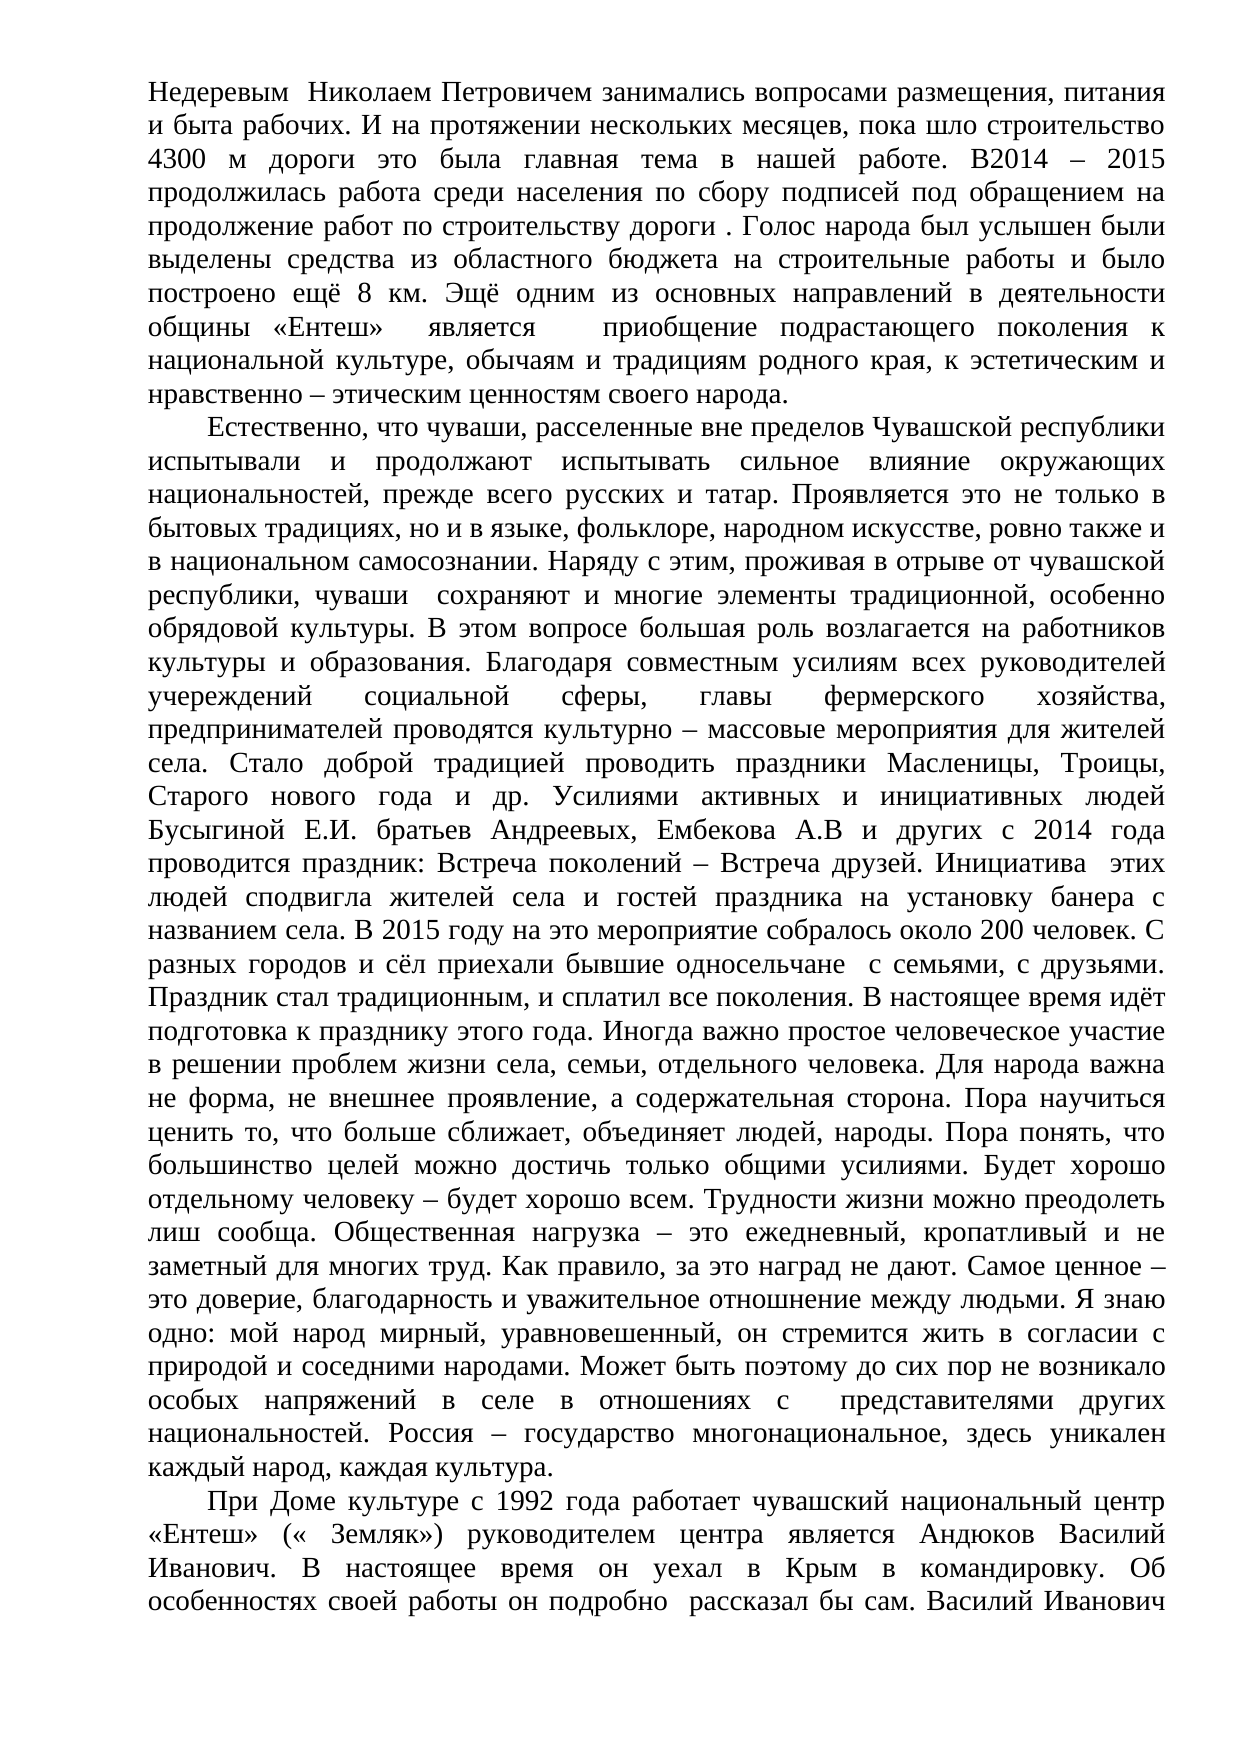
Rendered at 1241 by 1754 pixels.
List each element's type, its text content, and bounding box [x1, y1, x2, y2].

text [148, 1483, 1167, 1617]
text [148, 74, 1167, 409]
text Естественно, что чуваши, расселенные вне пределов Чувашской республики испытывали и продолжают испытывать сильное влияние окружающих национальностей, прежде всего русских и татар. Проявляется это не только в бытовых традициях, но и в языке, фольклоре, народном искусстве, ровно также и в национальном самосознании. Наряду с этим, проживая в отрыве от чувашской республики, чуваши сохраняют и многие элементы традиционной, особенно обрядовой культуры. В этом вопросе большая роль возлагается на работников культуры и образования. Благодаря совместным усилиям всех руководителей учереждений социальной сферы, главы фермерского хозяйства, предпринимателей проводятся культурно – массовые мероприятия для жителей села. Стало доброй традицией проводить праздники Масленицы, Троицы, Старого нового года и др. Усилиями активных и инициативных людей Бусыгиной Е.И. братьев Андреевых, Ембекова А.В и других с 2014 года проводится праздник: Встреча поколений – Встреча друзей. Инициатива этих людей сподвигла жителей села и гостей праздника на установку банера с названием села. В 2015 году на это мероприятие собралось около 200 человек. С разных городов и сёл приехали бывшие односельчане с семьями, с друзьями. Праздник стал традиционным, и сплатил все поколения. В настоящее время идёт подготовка к празднику этого года. Иногда важно простое человеческое участие в решении проблем жизни села, семьи, отдельного человека. Для народа важна не форма, не внешнее проявление, а содержательная сторона. Пора научиться ценить то, что больше сближает, объединяет людей, народы. Пора понять, что большинство целей можно достичь только общими усилиями. Будет хорошо отдельному человеку – будет хорошо всем. Трудности жизни можно преодолеть лиш сообща. Общественная нагрузка – это ежедневный, кропатливый и не заметный для многих труд. Как правило, за это наград не дают. Самое ценное – это доверие, благодарность и уважительное отношнение между людьми. Я знаю одно: мой народ мирный, уравновешенный, он стремится жить в согласии с природой и соседними народами. Может быть поэтому до сих пор не возникало особых напряжений в селе в отношениях с представителями других национальностей. Россия – государство многонациональное, здесь уникален каждый народ, каждая культура. [148, 409, 1167, 1483]
